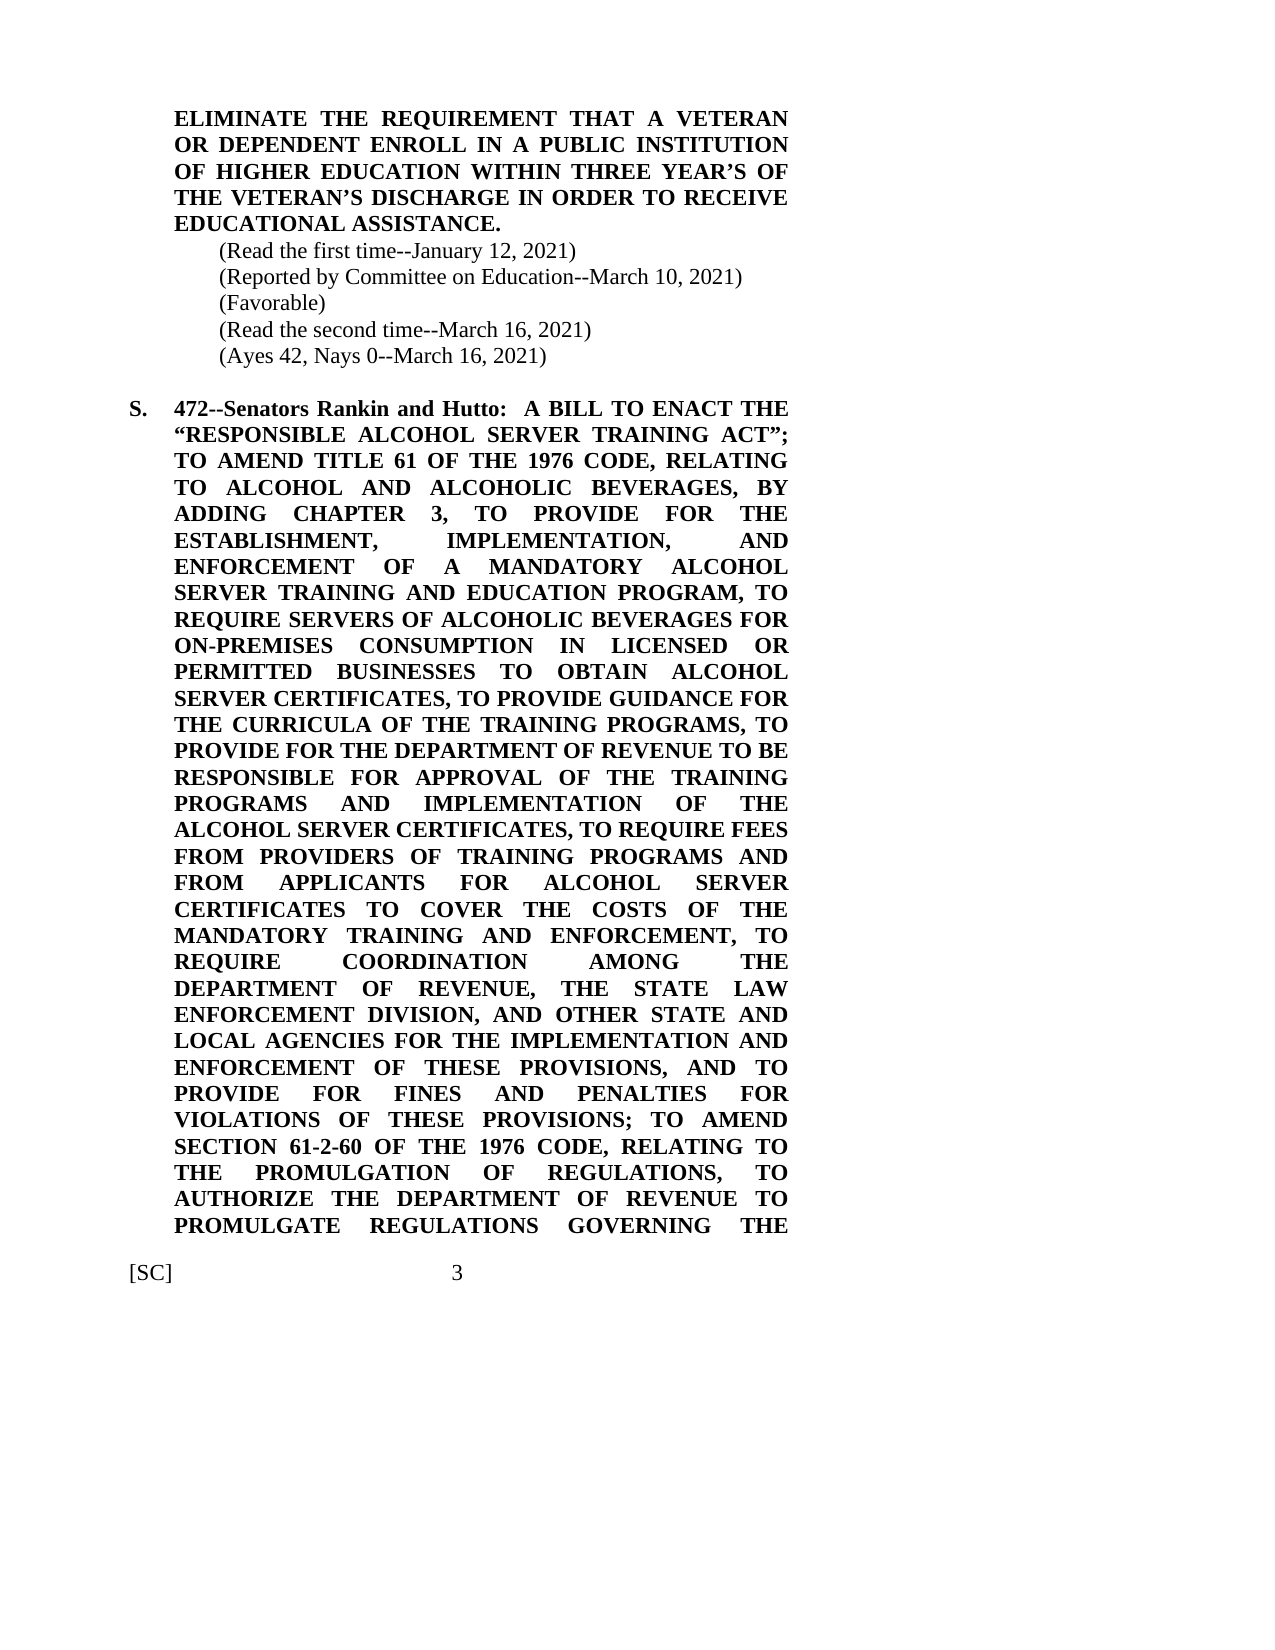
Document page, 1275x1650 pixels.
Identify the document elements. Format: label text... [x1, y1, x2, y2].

text (Read the second time--March 16, 2021) [219, 316, 789, 342]
text (Ayes 42, Nays 0--March 16, 2021) [219, 342, 789, 368]
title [129, 395, 789, 1238]
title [129, 105, 789, 237]
text (Reported by Committee on Education--March 10, 2021) [219, 263, 789, 289]
text (Favorable) [219, 289, 789, 316]
text (Read the first time--January 12, 2021) [219, 237, 789, 263]
